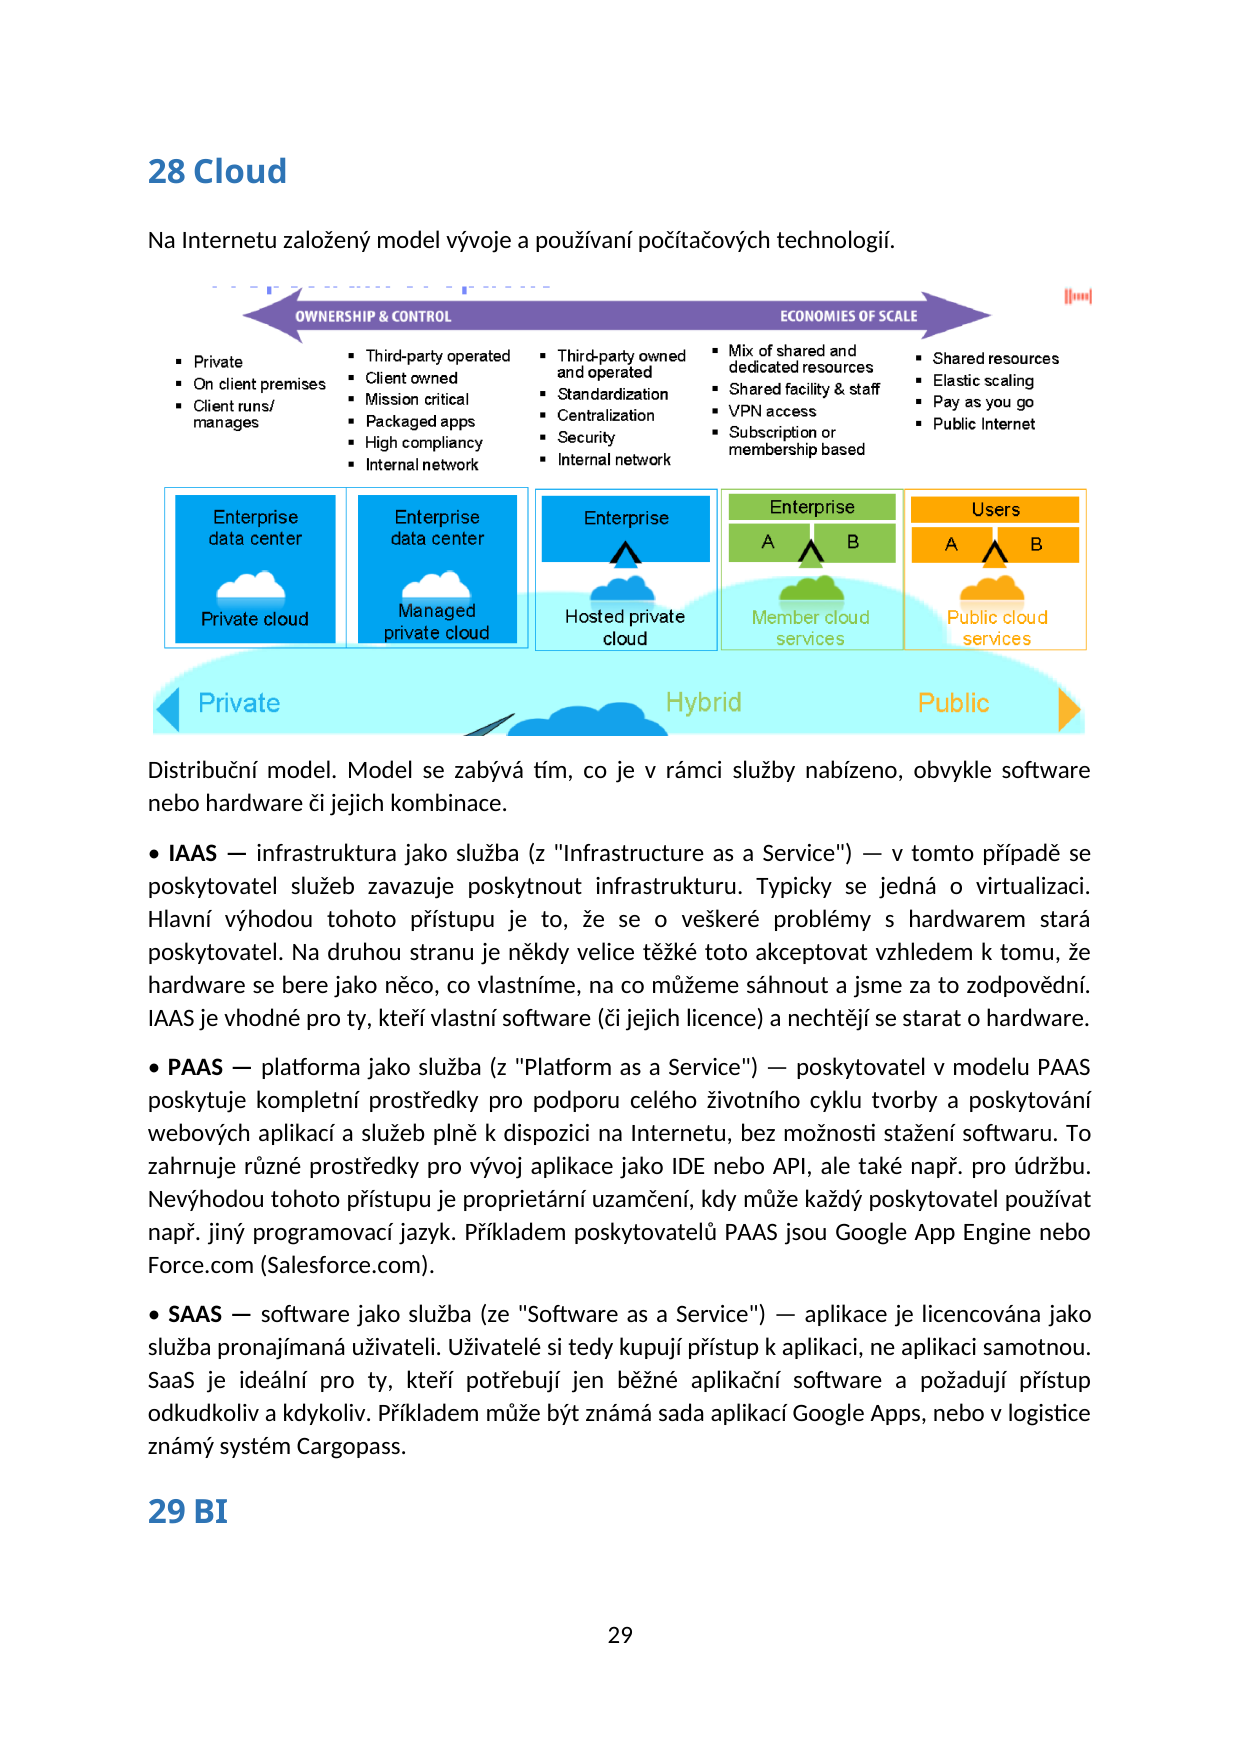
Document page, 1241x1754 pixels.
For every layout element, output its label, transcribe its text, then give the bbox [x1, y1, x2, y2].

text • SAAS — software jako služba (ze "Software as a Service") — aplikace je licencována jako služba pronajímaná uživateli. Uživatelé si tedy kupují přístup k aplikaci, ne aplikaci samotnou. SaaS je ideální pro ty, kteří potřebují jen běžné aplikační software a požadují přístup odkudkoliv a kdykoliv. Příkladem může být známá sada aplikací Google Apps, nebo v logistice známý systém Cargopass. [148, 1298, 1093, 1461]
text Na Internetu založený model vývoje a používaní počítačových technologií. [148, 224, 1093, 255]
picture [147, 274, 1093, 736]
subtitle BI [148, 1488, 1093, 1533]
text Distribuční model. Model se zabývá tím, co je v rámci služby nabízeno, obvykle software nebo hardware či jejich kombinace. [148, 754, 1093, 818]
subtitle Cloud [148, 148, 1093, 193]
text • PAAS — platforma jako služba (z "Platform as a Service") — poskytovatel v modelu PAAS poskytuje kompletní prostředky pro podporu celého životního cyklu tvorby a poskytování webových aplikací a služeb plně k dispozici na Internetu, bez možnosti stažení softwaru. To zahrnuje různé prostředky pro vývoj aplikace jako IDE nebo API, ale také např. pro údržbu. Nevýhodou tohoto přístupu je proprietární uzamčení, kdy může každý poskytovatel používat např. jiný programovací jazyk. Příkladem poskytovatelů PAAS jsou Google App Engine nebo Force.com (Salesforce.com). [148, 1051, 1093, 1279]
text • IAAS — infrastruktura jako služba (z "Infrastructure as a Service") — v tomto případě se poskytovatel služeb zavazuje poskytnout infrastrukturu. Typicky se jedná o virtualizaci. Hlavní výhodou tohoto přístupu je to, že se o veškeré problémy s hardwarem stará poskytovatel. Na druhou stranu je někdy velice těžké toto akceptovat vzhledem k tomu, že hardware se bere jako něco, co vlastníme, na co můžeme sáhnout a jsme za to zodpovědní. IAAS je vhodné pro ty, kteří vlastní software (či jejich licence) a nechtějí se starat o hardware. [148, 837, 1093, 1032]
